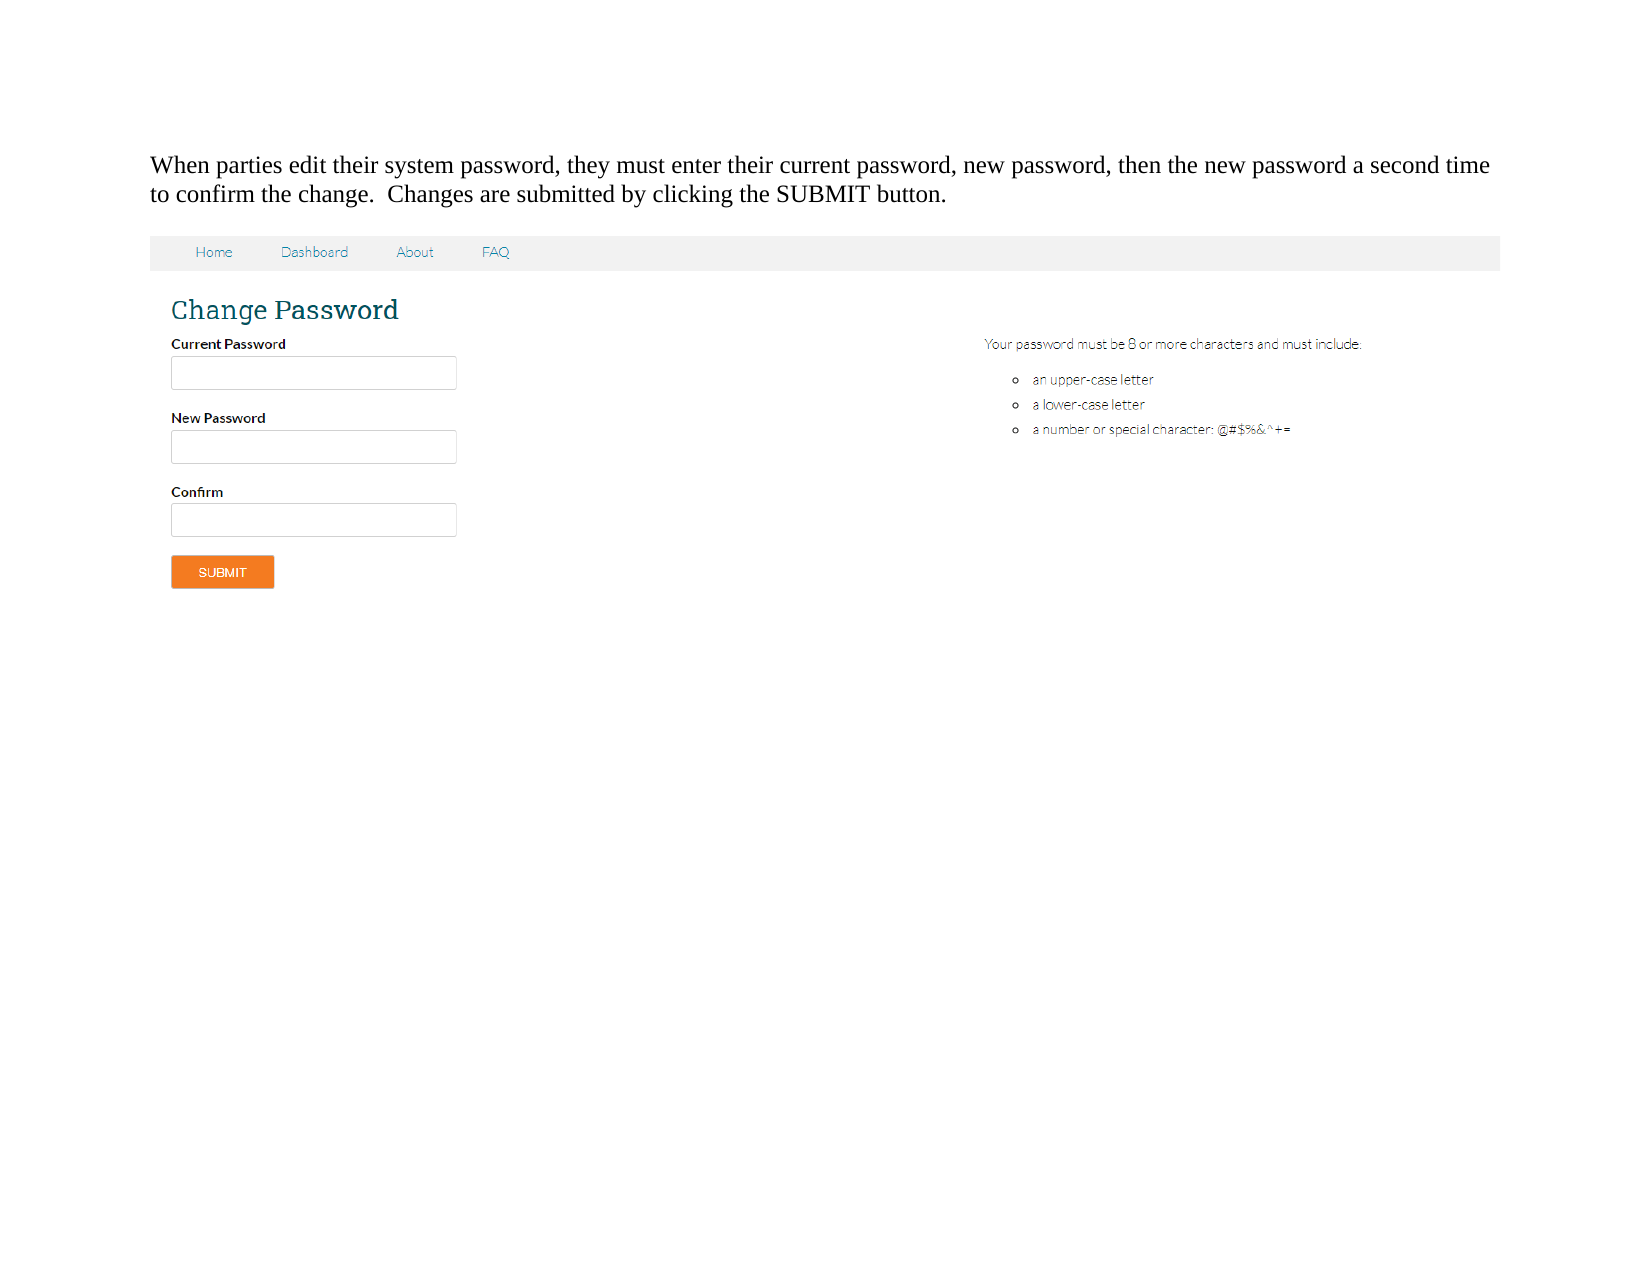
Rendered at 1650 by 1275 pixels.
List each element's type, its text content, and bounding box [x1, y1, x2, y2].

picture [150, 236, 1500, 632]
text When parties edit their system password, they must enter their current password, new password, then the new password a second time to confirm the change. Changes are submitted by clicking the SUBMIT button. [150, 150, 1500, 207]
